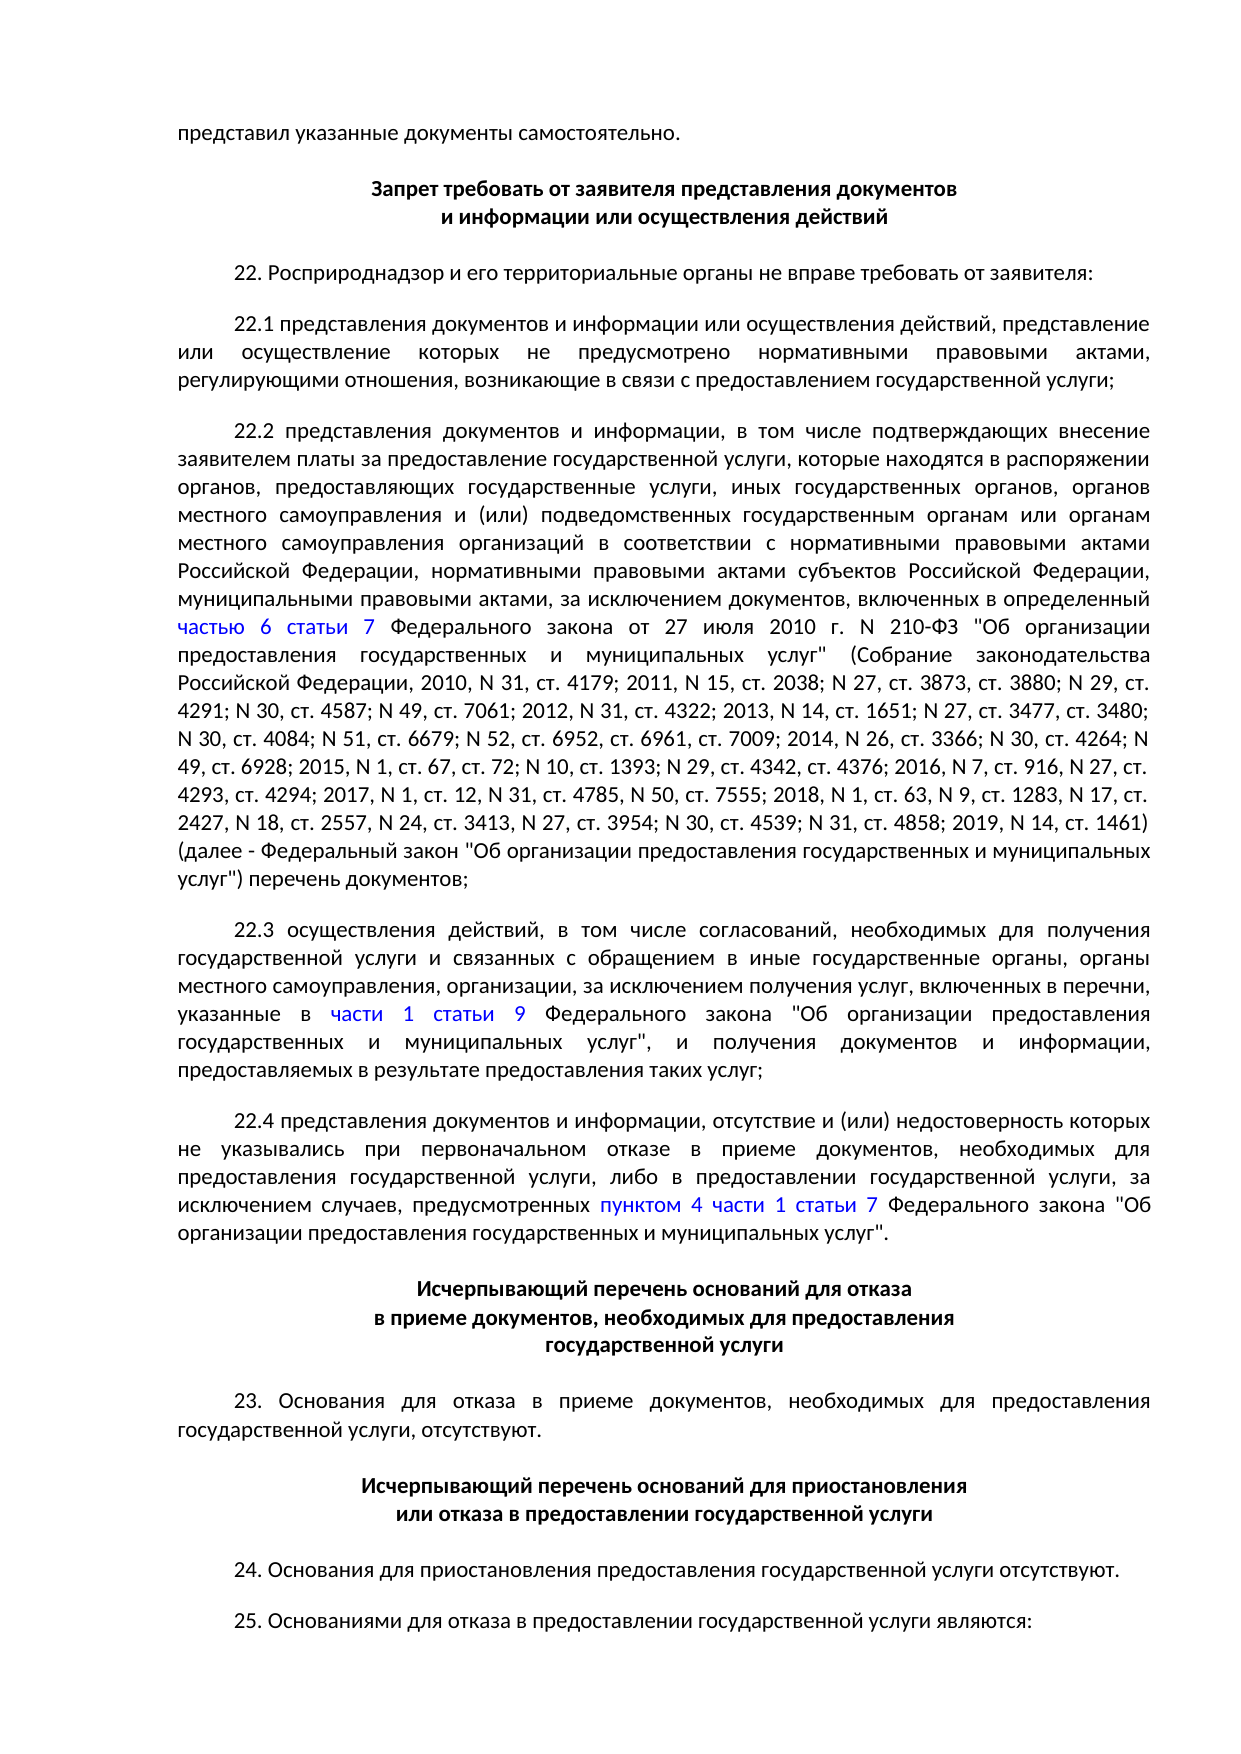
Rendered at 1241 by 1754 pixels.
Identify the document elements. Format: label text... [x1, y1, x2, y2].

text 22.2 представления документов и информации, в том числе подтверждающих внесение заявителем платы за предоставление государственной услуги, которые находятся в распоряжении органов, предоставляющих государственные услуги, иных государственных органов, органов местного самоуправления и (или) подведомственных государственным органам или органам местного самоуправления организаций в соответствии с нормативными правовыми актами Российской Федерации, нормативными правовыми актами субъектов Российской Федерации, муниципальными правовыми актами, за исключением документов, включенных в определенный частью 6 статьи 7 Федерального закона от 27 июля 2010 г. N 210-ФЗ "Об организации предоставления государственных и муниципальных услуг" (Собрание законодательства Российской Федерации, 2010, N 31, ст. 4179; 2011, N 15, ст. 2038; N 27, ст. 3873, ст. 3880; N 29, ст. 4291; N 30, ст. 4587; N 49, ст. 7061; 2012, N 31, ст. 4322; 2013, N 14, ст. 1651; N 27, ст. 3477, ст. 3480; N 30, ст. 4084; N 51, ст. 6679; N 52, ст. 6952, ст. 6961, ст. 7009; 2014, N 26, ст. 3366; N 30, ст. 4264; N 49, ст. 6928; 2015, N 1, ст. 67, ст. 72; N 10, ст. 1393; N 29, ст. 4342, ст. 4376; 2016, N 7, ст. 916, N 27, ст. 4293, ст. 4294; 2017, N 1, ст. 12, N 31, ст. 4785, N 50, ст. 7555; 2018, N 1, ст. 63, N 9, ст. 1283, N 17, ст. 2427, N 18, ст. 2557, N 24, ст. 3413, N 27, ст. 3954; N 30, ст. 4539; N 31, ст. 4858; 2019, N 14, ст. 1461) (далее - Федеральный закон "Об организации предоставления государственных и муниципальных услуг") перечень документов; [177, 416, 1152, 892]
title государственной услуги [177, 1331, 1152, 1359]
title и информации или осуществления действий [177, 202, 1152, 230]
text 23. Основания для отказа в приеме документов, необходимых для предоставления государственной услуги, отсутствуют. [177, 1387, 1152, 1443]
title или отказа в предоставлении государственной услуги [177, 1499, 1152, 1527]
title в приеме документов, необходимых для предоставления [177, 1303, 1152, 1331]
text 25. Основаниями для отказа в предоставлении государственной услуги являются: [177, 1606, 1152, 1634]
text 22.4 представления документов и информации, отсутствие и (или) недостоверность которых не указывались при первоначальном отказе в приеме документов, необходимых для предоставления государственной услуги, либо в предоставлении государственной услуги, за исключением случаев, предусмотренных пунктом 4 части 1 статьи 7 Федерального закона "Об организации предоставления государственных и муниципальных услуг". [177, 1106, 1152, 1247]
title Запрет требовать от заявителя представления документов [177, 174, 1152, 202]
text 22.3 осуществления действий, в том числе согласований, необходимых для получения государственной услуги и связанных с обращением в иные государственные органы, органы местного самоуправления, организации, за исключением получения услуг, включенных в перечни, указанные в части 1 статьи 9 Федерального закона "Об организации предоставления государственных и муниципальных услуг", и получения документов и информации, предоставляемых в результате предоставления таких услуг; [177, 915, 1152, 1083]
text 24. Основания для приостановления предоставления государственной услуги отсутствуют. [177, 1555, 1152, 1583]
title Исчерпывающий перечень оснований для приостановления [177, 1471, 1152, 1499]
text 22.1 представления документов и информации или осуществления действий, представление или осуществление которых не предусмотрено нормативными правовыми актами, регулирующими отношения, возникающие в связи с предоставлением государственной услуги; [177, 309, 1152, 393]
title Исчерпывающий перечень оснований для отказа [177, 1274, 1152, 1303]
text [177, 118, 1152, 146]
text 22. Росприроднадзор и его территориальные органы не вправе требовать от заявителя: [177, 258, 1152, 286]
